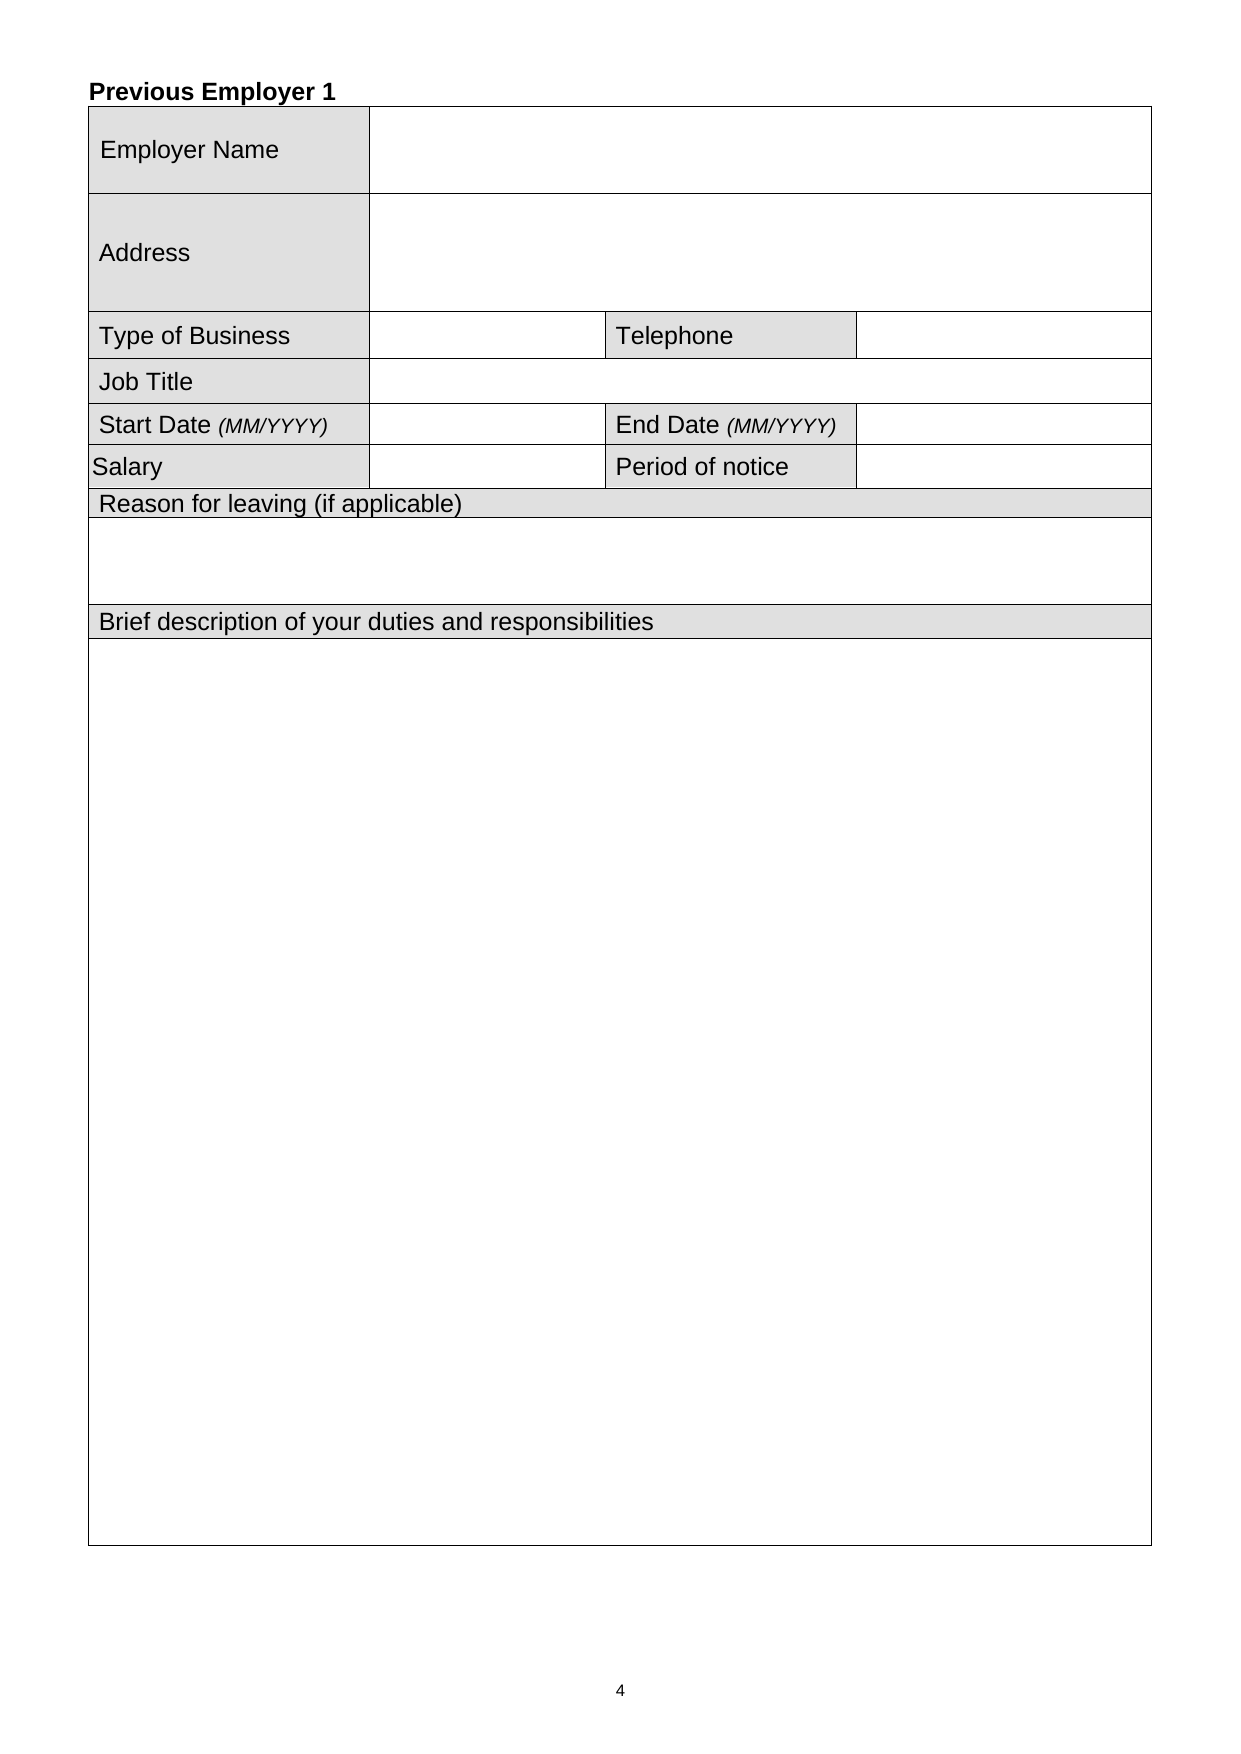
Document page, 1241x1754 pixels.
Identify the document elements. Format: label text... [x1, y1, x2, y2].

table_cell Address [89, 194, 369, 311]
table_header Employer Name [89, 107, 369, 193]
table_cell Salary [89, 445, 369, 487]
table_cell [857, 312, 1151, 358]
table_cell End Date (MM/YYYY) [606, 404, 856, 444]
table_cell [370, 194, 1151, 311]
table_cell [89, 639, 1151, 1545]
table_cell Telephone [606, 312, 856, 358]
table_cell Job Title [89, 359, 369, 403]
table_cell Period of notice [606, 445, 856, 487]
table_cell Type of Business [89, 312, 369, 358]
table_header [370, 107, 1151, 193]
table_cell Reason for leaving (if applicable) [89, 489, 1151, 517]
table_cell [857, 404, 1151, 444]
table_cell Start Date (MM/YYYY) [89, 404, 369, 444]
table_cell Brief description of your duties and responsibilities [89, 605, 1151, 638]
table_cell [370, 359, 1151, 403]
table_cell [370, 404, 605, 444]
table_cell [89, 518, 1151, 604]
table_cell [370, 445, 605, 487]
table_cell [857, 445, 1151, 487]
table_cell [370, 312, 605, 358]
text Previous Employer 1 [89, 77, 1152, 106]
